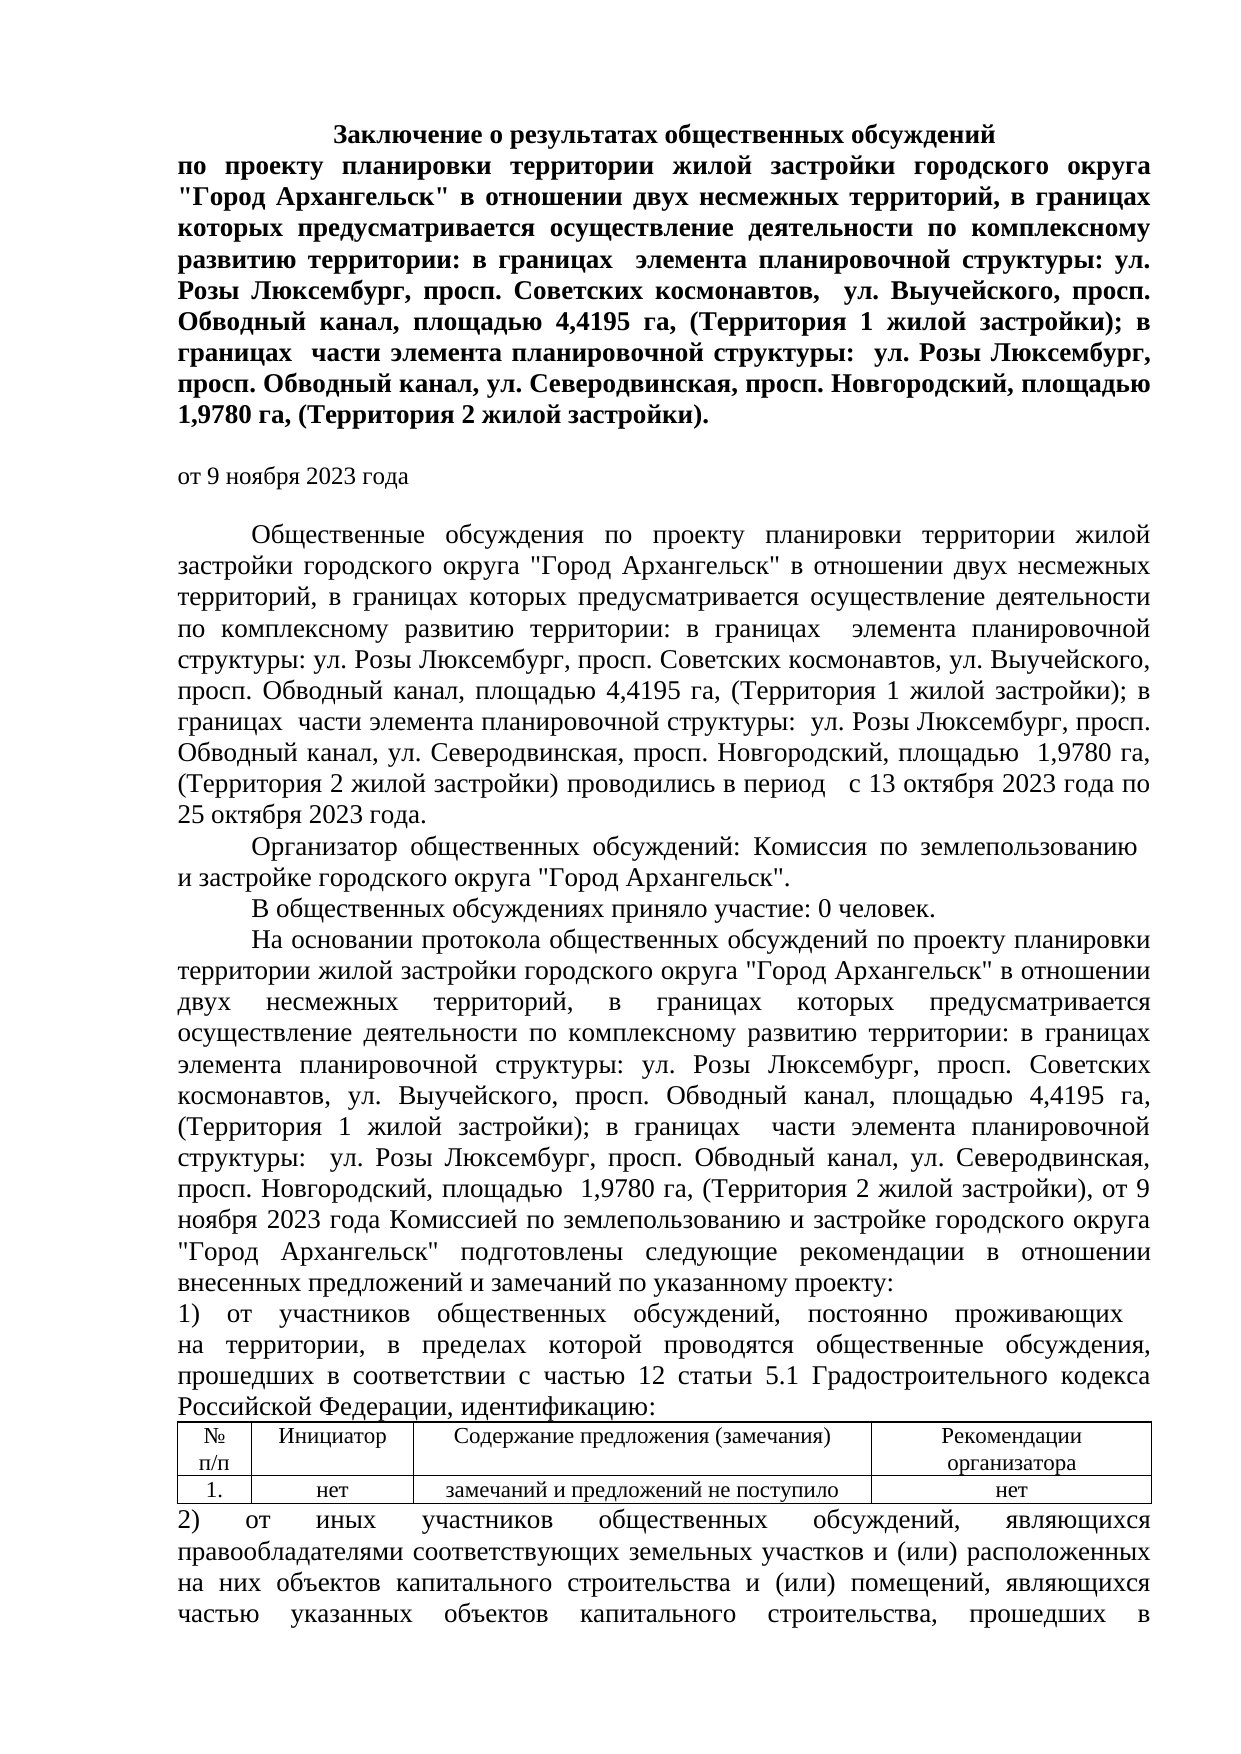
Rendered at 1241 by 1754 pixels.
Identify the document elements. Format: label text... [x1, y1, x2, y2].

table_header Содержание предложения (замечания) [414, 1423, 871, 1475]
text В общественных обсуждениях приняло участие: 0 человек. [177, 892, 1152, 923]
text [177, 1504, 1152, 1628]
table_header Рекомендации организатора [872, 1423, 1151, 1475]
text На основании протокола общественных обсуждений по проекту планировки территории жилой застройки городского округа "Город Архангельск" в отношении двух несмежных территорий, в границах которых предусматривается осуществление деятельности по комплексному развитию территории: в границах элемента планировочной структуры: ул. Розы Люксембург, просп. Советских космонавтов, ул. Выучейского, просп. Обводный канал, площадью 4,4195 га, (Территория 1 жилой застройки); в границах части элемента планировочной структуры: ул. Розы Люксембург, просп. Обводный канал, ул. Северодвинская, просп. Новгородский, площадью 1,9780 га, (Территория 2 жилой застройки), от 9 ноября 2023 года Комиссией по землепользованию и застройке городского округа "Город Архангельск" подготовлены следующие рекомендации в отношении внесенных предложений и замечаний по указанному проекту: [177, 923, 1152, 1297]
table_cell нет [872, 1476, 1151, 1503]
text 1) от участников общественных обсуждений, постоянно проживающих на территории, в пределах которой проводятся общественные обсуждения, прошедших в соответствии с частью 12 статьи 5.1 Градостроительного кодекса Российской Федерации, идентификацию: [177, 1297, 1152, 1421]
text от 9 ноября 2023 года [177, 461, 1152, 489]
text Заключение о результатах общественных обсуждений [177, 118, 1152, 149]
text по проекту планировки территории жилой застройки городского округа "Город Архангельск" в отношении двух несмежных территорий, в границах которых предусматривается осуществление деятельности по комплексному развитию территории: в границах элемента планировочной структуры: ул. Розы Люксембург, просп. Советских космонавтов, ул. Выучейского, просп. Обводный канал, площадью 4,4195 га, (Территория 1 жилой застройки); в границах части элемента планировочной структуры: ул. Розы Люксембург, просп. Обводный канал, ул. Северодвинская, просп. Новгородский, площадью 1,9780 га, (Территория 2 жилой застройки). [177, 149, 1152, 429]
table_cell замечаний и предложений не поступило [414, 1476, 871, 1503]
table_header Инициатор [252, 1423, 413, 1475]
text Организатор общественных обсуждений: Комиссия по землепользованию и застройке городского округа "Город Архангельск". [177, 830, 1152, 892]
text Общественные обсуждения по проекту планировки территории жилой застройки городского округа "Город Архангельск" в отношении двух несмежных территорий, в границах которых предусматривается осуществление деятельности по комплексному развитию территории: в границах элемента планировочной структуры: ул. Розы Люксембург, просп. Советских космонавтов, ул. Выучейского, просп. Обводный канал, площадью 4,4195 га, (Территория 1 жилой застройки); в границах части элемента планировочной структуры: ул. Розы Люксембург, просп. Обводный канал, ул. Северодвинская, просп. Новгородский, площадью 1,9780 га, (Территория 2 жилой застройки) проводились в период с 13 октября 2023 года по 25 октября 2023 года. [177, 518, 1152, 830]
table_cell нет [252, 1476, 413, 1503]
table_header № п/п [178, 1423, 251, 1475]
table_cell 1. [178, 1476, 251, 1503]
